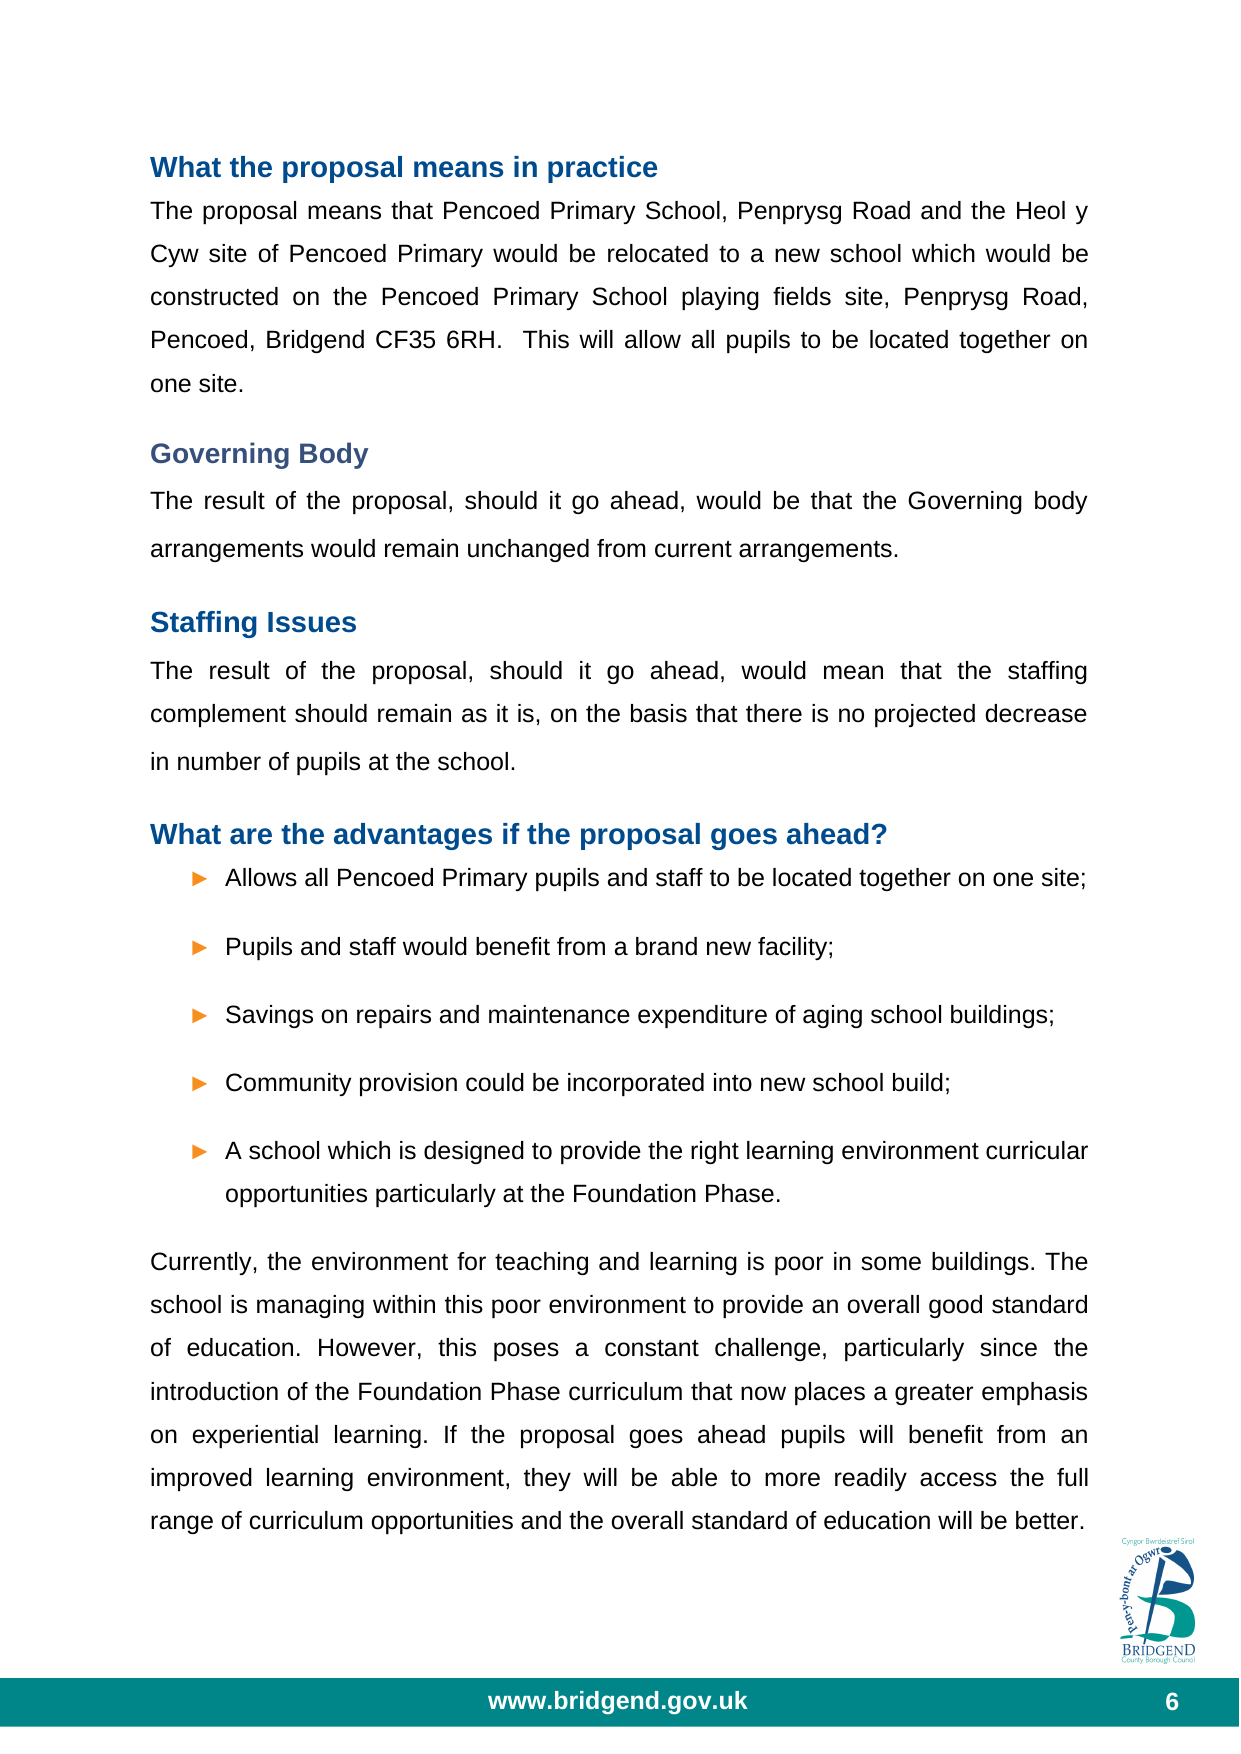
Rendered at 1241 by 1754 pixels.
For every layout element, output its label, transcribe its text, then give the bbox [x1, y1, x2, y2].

picture [1119, 1538, 1195, 1664]
list A school which is designed to provide the right learning environment curricular opportunities particularly at the Foundation Phase. [187, 1136, 1090, 1208]
list Community provision could be incorporated into new school build; [187, 1068, 1090, 1097]
text The proposal means that Pencoed Primary School, Penprysg Road and the Heol y Cyw site of Pencoed Primary would be relocated to a new school which would be constructed on the Pencoed Primary School playing fields site, Penprysg Road, Pencoed, Bridgend CF35 6RH. This will allow all pupils to be located together on one site. [150, 196, 1090, 397]
subtitle Staffing Issues [150, 605, 1090, 638]
text The result of the proposal, should it go ahead, would be that the Governing body arrangements would remain unchanged from current arrangements. [150, 486, 1090, 564]
subtitle Governing Body [150, 437, 1090, 469]
subtitle What the proposal means in practice [150, 150, 1090, 183]
list Allows all Pencoed Primary pupils and staff to be located together on one site; [187, 863, 1090, 892]
subtitle What are the advantages if the proposal goes ahead? [150, 817, 1090, 851]
text Currently, the environment for teaching and learning is poor in some buildings. The school is managing within this poor environment to provide an overall good standard of education. However, this poses a constant challenge, particularly since the introduction of the Foundation Phase curriculum that now places a greater emphasis on experiential learning. If the proposal goes ahead pupils will benefit from an improved learning environment, they will be able to more readily access the full range of curriculum opportunities and the overall standard of education will be better. [150, 1247, 1090, 1535]
list Savings on repairs and maintenance expenditure of aging school buildings; [187, 1000, 1090, 1028]
text The result of the proposal, should it go ahead, would mean that the staffing complement should remain as it is, on the basis that there is no projected decrease in number of pupils at the school. [150, 656, 1090, 776]
list Pupils and staff would benefit from a brand new facility; [187, 932, 1090, 960]
